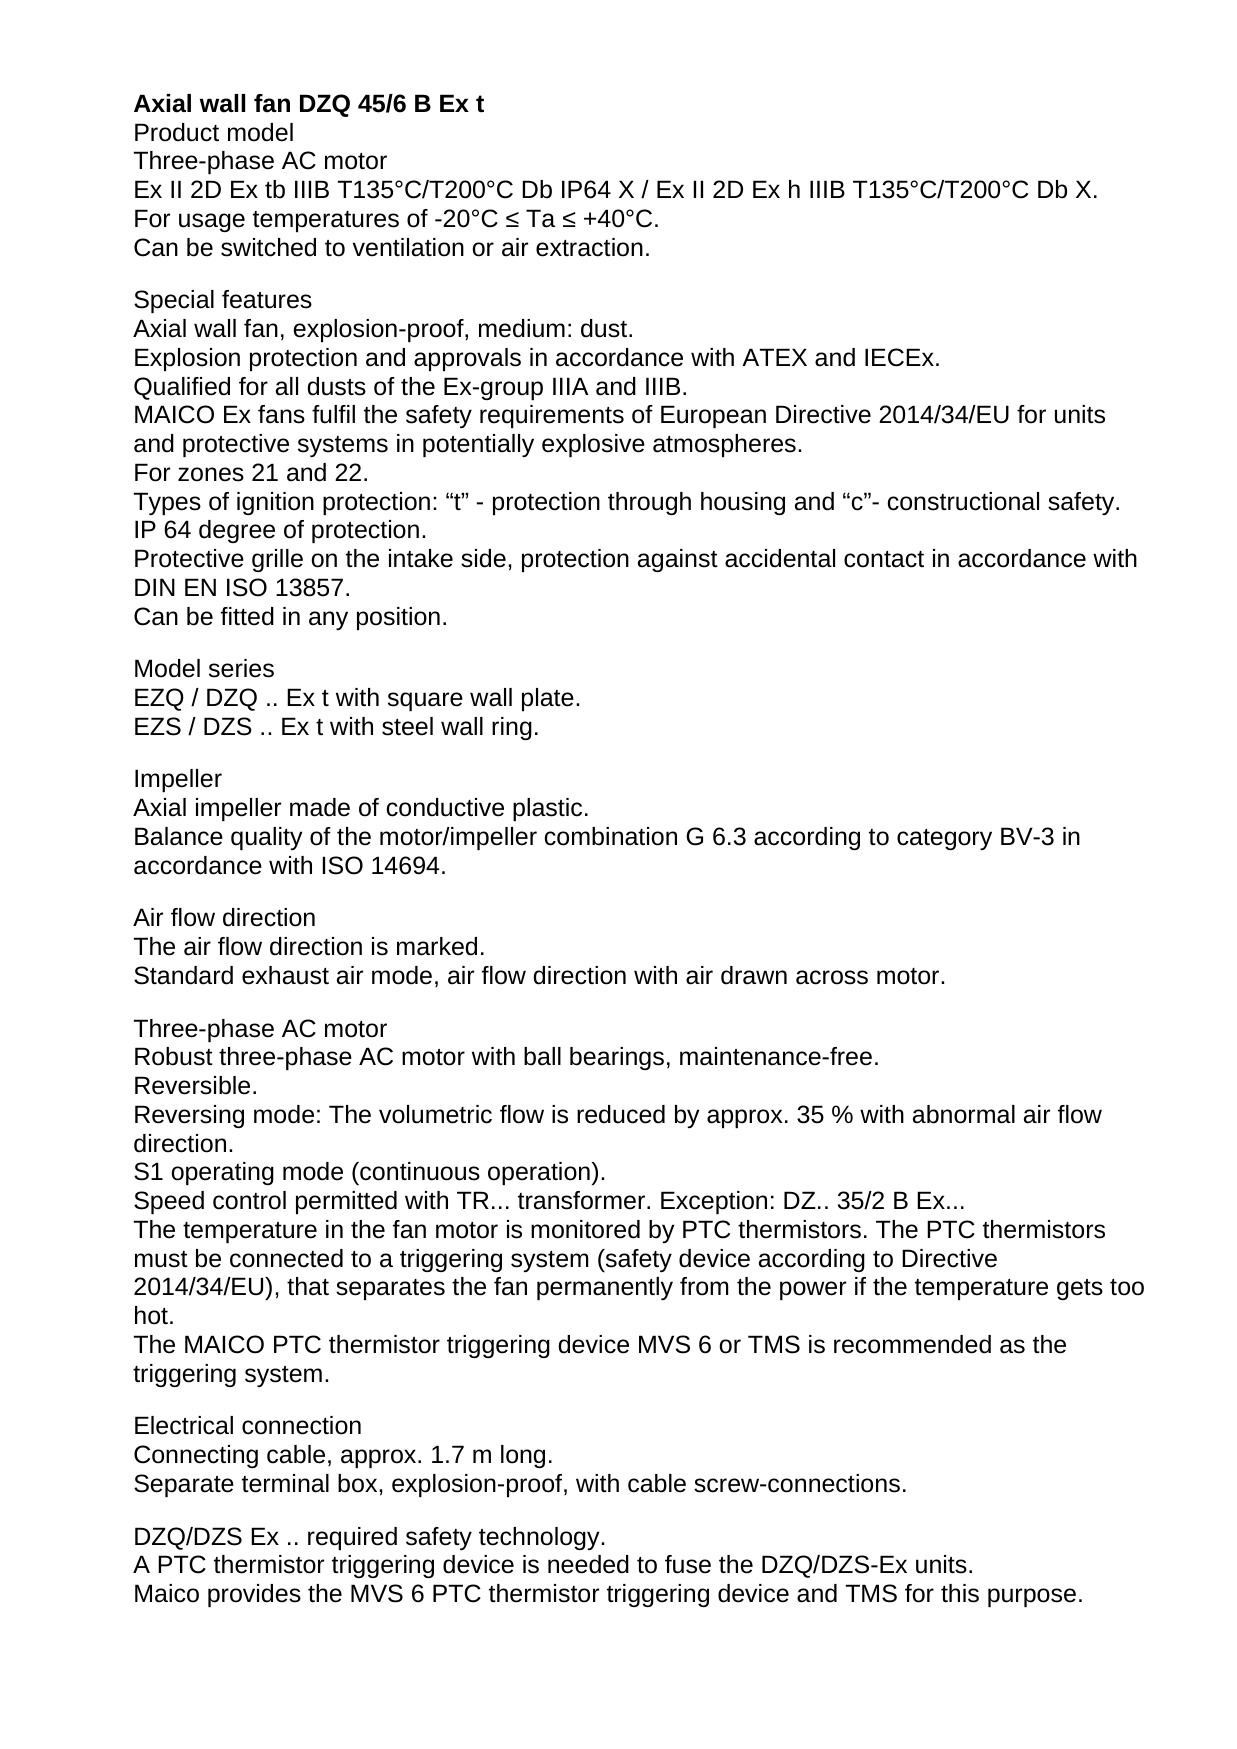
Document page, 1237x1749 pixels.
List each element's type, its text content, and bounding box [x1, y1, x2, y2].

text Speed control permitted with TR... transformer. Exception: DZ.. 35/2 B Ex... [133, 1186, 1148, 1215]
text Three-phase AC motor [133, 1013, 1148, 1042]
text Standard exhaust air mode, air flow direction with air drawn across motor. [133, 961, 1148, 989]
text Product model [133, 117, 1148, 146]
text Impeller [133, 764, 1148, 793]
text MAICO Ex fans fulfil the safety requirements of European Directive 2014/34/EU for units and protective systems in potentially explosive atmospheres. [133, 400, 1148, 458]
text Three-phase AC motor [133, 146, 1148, 175]
text Robust three-phase AC motor with ball bearings, maintenance-free. [133, 1042, 1148, 1071]
text The temperature in the fan motor is monitored by PTC thermistors. The PTC thermistors must be connected to a triggering system (safety device according to Directive 2014/34/EU), that separates the fan permanently from the power if the temperature gets too hot. [133, 1215, 1148, 1330]
text Protective grille on the intake side, protection against accidental contact in accordance with DIN EN ISO 13857. [133, 544, 1148, 601]
text Axial wall fan, explosion-proof, medium: dust. [133, 314, 1148, 343]
text Types of ignition protection: “t” - protection through housing and “c”- constructional safety. [133, 486, 1148, 515]
text Maico provides the MVS 6 PTC thermistor triggering device and TMS for this purpose. [133, 1579, 1148, 1608]
text For usage temperatures of -20°C ≤ Ta ≤ +40°C. [133, 204, 1148, 232]
text Air flow direction [133, 903, 1148, 932]
text Can be fitted in any position. [133, 601, 1148, 630]
text Can be switched to ventilation or air extraction. [133, 232, 1148, 261]
text Special features [133, 285, 1148, 314]
text Explosion protection and approvals in accordance with ATEX and IECEx. [133, 343, 1148, 371]
text The MAICO PTC thermistor triggering device MVS 6 or TMS is recommended as the triggering system. [133, 1330, 1148, 1387]
text Qualified for all dusts of the Ex-group IIIA and IIIB. [133, 371, 1148, 400]
text Ex II 2D Ex tb IIIB T135°C/T200°C Db IP64 X / Ex II 2D Ex h IIIB T135°C/T200°C Db X. [133, 175, 1148, 204]
text DZQ/DZS Ex .. required safety technology. [133, 1521, 1148, 1550]
text IP 64 degree of protection. [133, 515, 1148, 544]
text For zones 21 and 22. [133, 458, 1148, 486]
text Axial impeller made of conductive plastic. [133, 793, 1148, 822]
text Reversing mode: The volumetric flow is reduced by approx. 35 % with abnormal air flow direction. [133, 1100, 1148, 1157]
text EZS / DZS .. Ex t with steel wall ring. [133, 712, 1148, 740]
text Balance quality of the motor/impeller combination G 6.3 according to category BV-3 in accordance with ISO 14694. [133, 822, 1148, 879]
text Axial wall fan DZQ 45/6 B Ex t [133, 89, 1148, 117]
text The air flow direction is marked. [133, 932, 1148, 961]
text EZQ / DZQ .. Ex t with square wall plate. [133, 683, 1148, 712]
text S1 operating mode (continuous operation). [133, 1157, 1148, 1186]
text Electrical connection [133, 1411, 1148, 1440]
text Reversible. [133, 1071, 1148, 1100]
text Model series [133, 654, 1148, 683]
text A PTC thermistor triggering device is needed to fuse the DZQ/DZS-Ex units. [133, 1550, 1148, 1579]
text Connecting cable, approx. 1.7 m long. [133, 1440, 1148, 1469]
text Separate terminal box, explosion-proof, with cable screw-connections. [133, 1469, 1148, 1497]
